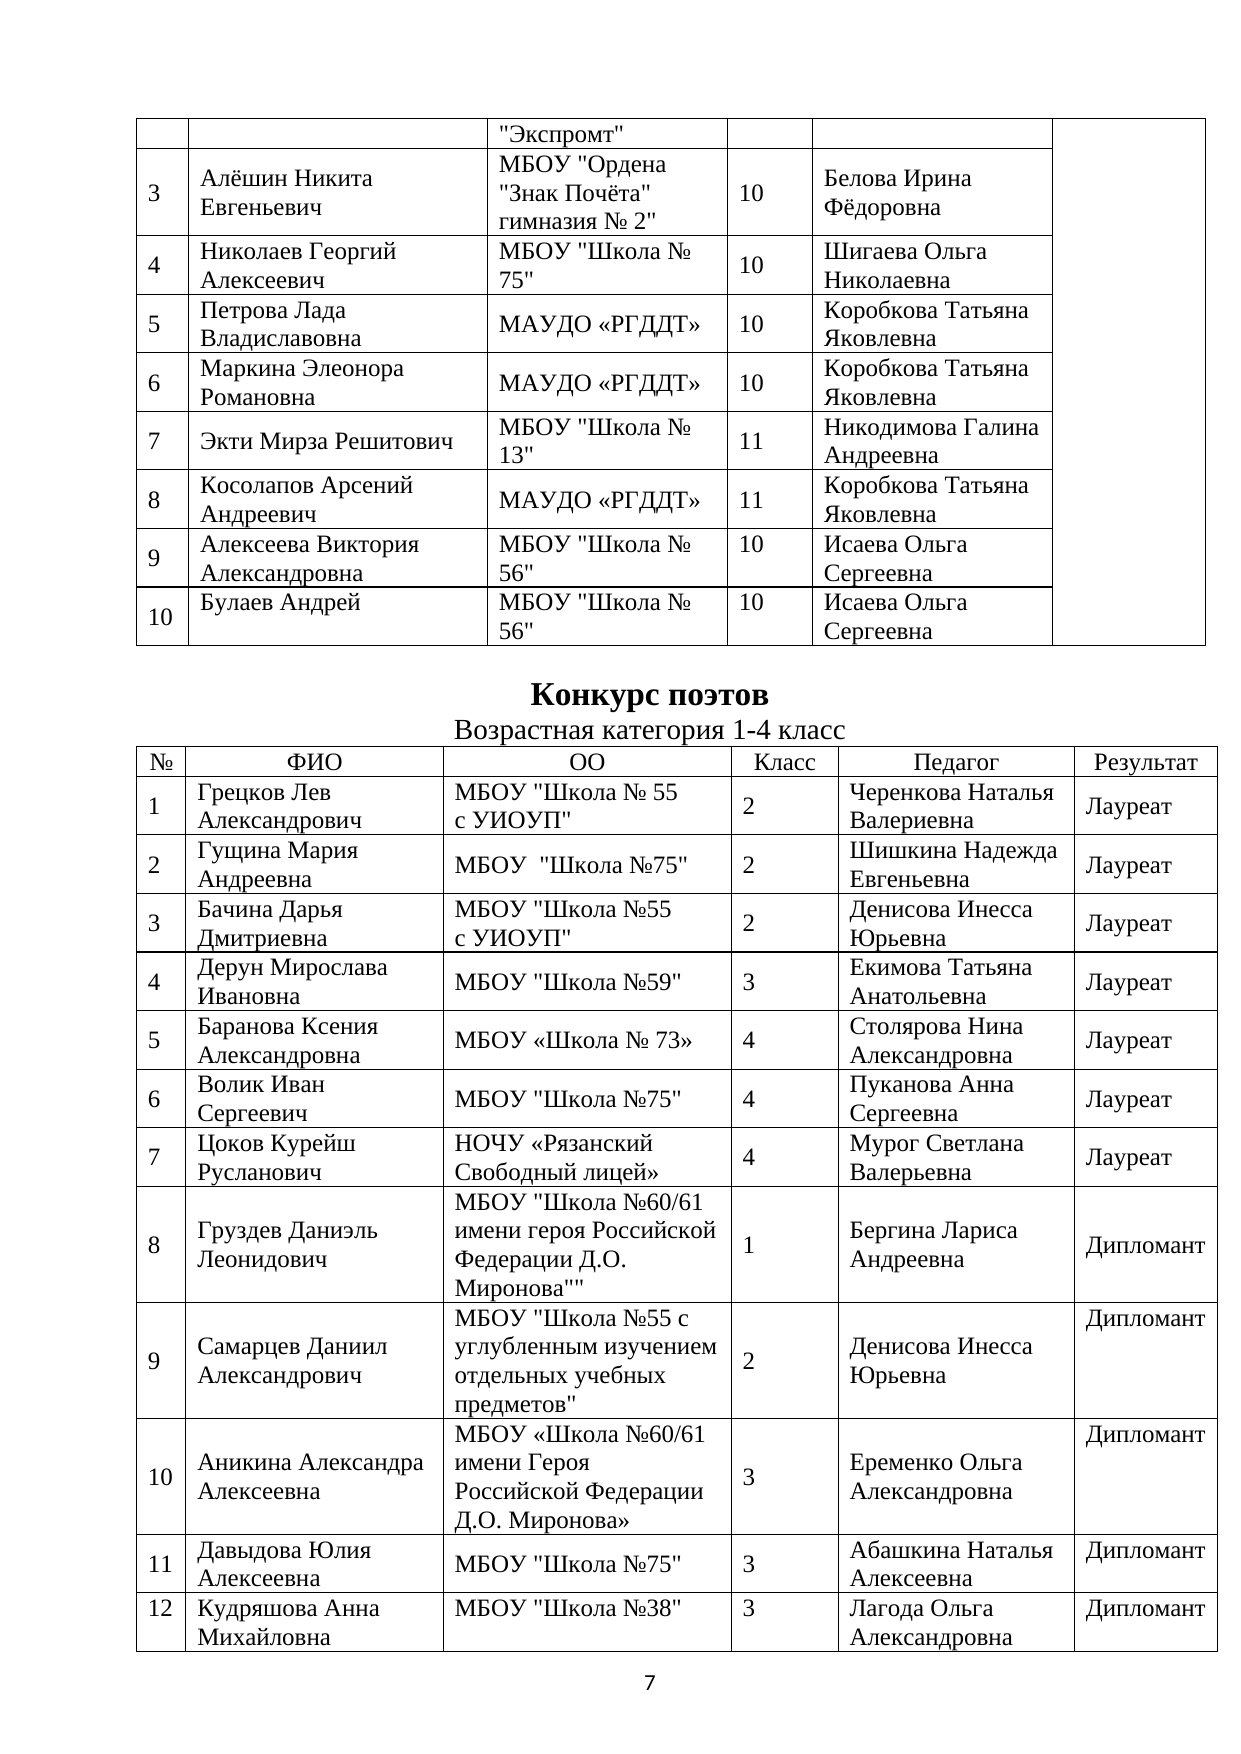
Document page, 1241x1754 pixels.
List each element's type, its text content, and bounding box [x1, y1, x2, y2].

table_cell 9 [728, 119, 812, 148]
table_cell 11 [728, 412, 812, 469]
table_cell 5 [137, 295, 188, 352]
table_cell Исаева Ольга Сергеевна [813, 529, 1052, 586]
table_cell 2 [732, 777, 838, 834]
table_cell МБОУ "Школа №75" [444, 1070, 731, 1127]
table_header Класс [732, 747, 838, 776]
table_cell Мурог Светлана Валерьевна [839, 1128, 1074, 1186]
table_cell 10 [137, 1419, 185, 1534]
table_cell МБОУ «Школа №60/61 имени Героя Российской Федерации Д.О. Миронова» [444, 1419, 731, 1534]
table_cell 3 [137, 149, 188, 235]
table_cell 8 [137, 1187, 185, 1302]
table_cell МБОУ "Школа №60/61 имени героя Российской Федерации Д.О. Миронова"" [444, 1187, 731, 1302]
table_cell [839, 1593, 1074, 1651]
table_cell МБОУ "Школа №55 с УИОУП" [444, 894, 731, 951]
table_cell МБОУ "Школа № 55 с УИОУП" [444, 777, 731, 834]
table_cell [813, 119, 1052, 148]
table_cell Цоков Курейш Русланович [186, 1128, 443, 1186]
table_cell МАУДО «РГДДТ» [488, 295, 727, 352]
text Конкурс поэтов [148, 674, 1152, 712]
table_cell Денисова Инесса Юрьевна [839, 1303, 1074, 1418]
table_cell 2 [137, 119, 188, 148]
table_header № [137, 747, 185, 776]
table_cell 4 [137, 236, 188, 294]
table_cell 5 [137, 1011, 185, 1068]
table_cell МБОУ "Школа №59" [444, 953, 731, 1010]
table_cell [189, 119, 487, 148]
table_header Результат [1075, 747, 1217, 776]
table_cell 2 [732, 1303, 838, 1418]
table_cell Баранова Ксения Александровна [186, 1011, 443, 1068]
table_cell МБОУ "Школа № 56" [488, 529, 727, 586]
table_cell Дипломант [1075, 1303, 1217, 1418]
table_cell 9 [137, 529, 188, 586]
table_cell Дипломант [1075, 1535, 1217, 1592]
table_cell Екимова Татьяна Анатольевна [839, 953, 1074, 1010]
table_cell Шигаева Ольга Николаевна [813, 236, 1052, 294]
table_cell 2 [137, 835, 185, 893]
table_cell Дипломант [1075, 1419, 1217, 1534]
table_cell Дипломант [1075, 1593, 1217, 1651]
table_cell 3 [732, 1535, 838, 1592]
table_cell Петрова Лада Владиславовна [189, 295, 487, 352]
table_cell МБОУ "Школа №38" [444, 1593, 731, 1651]
table_cell Алёшин Никита Евгеньевич [189, 149, 487, 235]
table_cell Грецков Лев Александрович [186, 777, 443, 834]
table_cell МБОУ "Школа № 56" [488, 588, 727, 645]
table_cell Коробкова Татьяна Яковлевна [813, 295, 1052, 352]
table_cell 12 [137, 1593, 185, 1651]
table_cell Исаева Ольга Сергеевна [813, 588, 1052, 645]
text Возрастная категория 1-4 класс [148, 712, 1152, 746]
table_cell 10 [728, 236, 812, 294]
table_cell Дипломант [1075, 1187, 1217, 1302]
table_cell 6 [137, 1070, 185, 1127]
table_cell Косолапов Арсений Андреевич [189, 470, 487, 528]
table_cell Бергина Лариса Андреевна [839, 1187, 1074, 1302]
table_cell 3 [137, 894, 185, 951]
table_cell Экти Мирза Решитович [189, 412, 487, 469]
table_cell Черенкова Наталья Валериевна [839, 777, 1074, 834]
table_cell Алексеева Виктория Александровна [189, 529, 487, 586]
table_cell НОЧУ «Рязанский Свободный лицей» [444, 1128, 731, 1186]
table_cell Бачина Дарья Дмитриевна [186, 894, 443, 951]
table_cell Аникина Александра Алексеевна [186, 1419, 443, 1534]
table_cell 10 [728, 588, 812, 645]
table_cell Денисова Инесса Юрьевна [839, 894, 1074, 951]
table_cell Пуканова Анна Сергеевна [839, 1070, 1074, 1127]
table_cell Никодимова Галина Андреевна [813, 412, 1052, 469]
table_cell 10 [728, 295, 812, 352]
table_cell МБОУ "Школа №75" [444, 1535, 731, 1592]
table_cell 8 [137, 470, 188, 528]
table_cell Столярова Нина Александровна [839, 1011, 1074, 1068]
table_cell Волик Иван Сергеевич [186, 1070, 443, 1127]
table_cell Белова Ирина Фёдоровна [813, 149, 1052, 235]
table_cell 10 [137, 588, 188, 645]
table_cell 11 [728, 470, 812, 528]
table_cell МБОУ "Ордена "Знак Почёта" гимназия № 2" [488, 149, 727, 235]
table_cell Гущина Мария Андреевна [186, 835, 443, 893]
table_cell Коробкова Татьяна Яковлевна [813, 353, 1052, 411]
table_cell Лауреат [1075, 894, 1217, 951]
table_cell 10 [728, 529, 812, 586]
table_cell 10 [728, 353, 812, 411]
table_cell 3 [732, 953, 838, 1010]
table_cell МАУДО «РГДДТ» [488, 470, 727, 528]
table_cell 6 [137, 353, 188, 411]
table_cell Еременко Ольга Александровна [839, 1419, 1074, 1534]
table_cell 4 [732, 1070, 838, 1127]
table_cell МБОУ "Школа №55 с углубленным изучением отдельных учебных предметов" [444, 1303, 731, 1418]
table_cell 10 [728, 149, 812, 235]
table_cell Лауреат [1075, 1011, 1217, 1068]
table_header ОО [444, 747, 731, 776]
table_cell Абашкина Наталья Алексеевна [839, 1535, 1074, 1592]
table_cell Николаев Георгий Алексеевич [189, 236, 487, 294]
table_cell Лауреат [1075, 777, 1217, 834]
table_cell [186, 1593, 443, 1651]
table_cell Коробкова Татьяна Яковлевна [813, 470, 1052, 528]
table_cell 11 [137, 1535, 185, 1592]
table_cell 3 [732, 1593, 838, 1651]
table_cell 1 [732, 1187, 838, 1302]
table_cell 9 [137, 1303, 185, 1418]
table_cell 4 [732, 1128, 838, 1186]
table_cell 4 [732, 1011, 838, 1068]
table_cell 1 [137, 777, 185, 834]
table_cell МБОУ "Школа №75" [444, 835, 731, 893]
table_cell Самарцев Даниил Александрович [186, 1303, 443, 1418]
table_cell МАУДО «РГДДТ» [488, 353, 727, 411]
table_cell 3 [732, 1419, 838, 1534]
table_cell 2 [732, 835, 838, 893]
table_cell 4 [137, 953, 185, 1010]
table_cell Давыдова Юлия Алексеевна [186, 1535, 443, 1592]
table_header ФИО [186, 747, 443, 776]
table_cell Лауреат [1075, 1128, 1217, 1186]
table_cell 2 [732, 894, 838, 951]
table_header Педагог [839, 747, 1074, 776]
table_cell МБОУ "Школа № 13" [488, 412, 727, 469]
table_cell Шишкина Надежда Евгеньевна [839, 835, 1074, 893]
table_cell Булаев Андрей [189, 588, 487, 645]
table_cell Маркина Элеонора Романовна [189, 353, 487, 411]
table_cell 7 [137, 1128, 185, 1186]
table_cell Дерун Мирослава Ивановна [186, 953, 443, 1010]
table_cell Груздев Даниэль Леонидович [186, 1187, 443, 1302]
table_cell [488, 119, 727, 148]
table_cell 7 [137, 412, 188, 469]
table_cell Лауреат [1075, 835, 1217, 893]
table_cell Лауреат [1075, 953, 1217, 1010]
table_cell Лауреат [1075, 1070, 1217, 1127]
table_cell МБОУ «Школа № 73» [444, 1011, 731, 1068]
table_cell МБОУ "Школа № 75" [488, 236, 727, 294]
